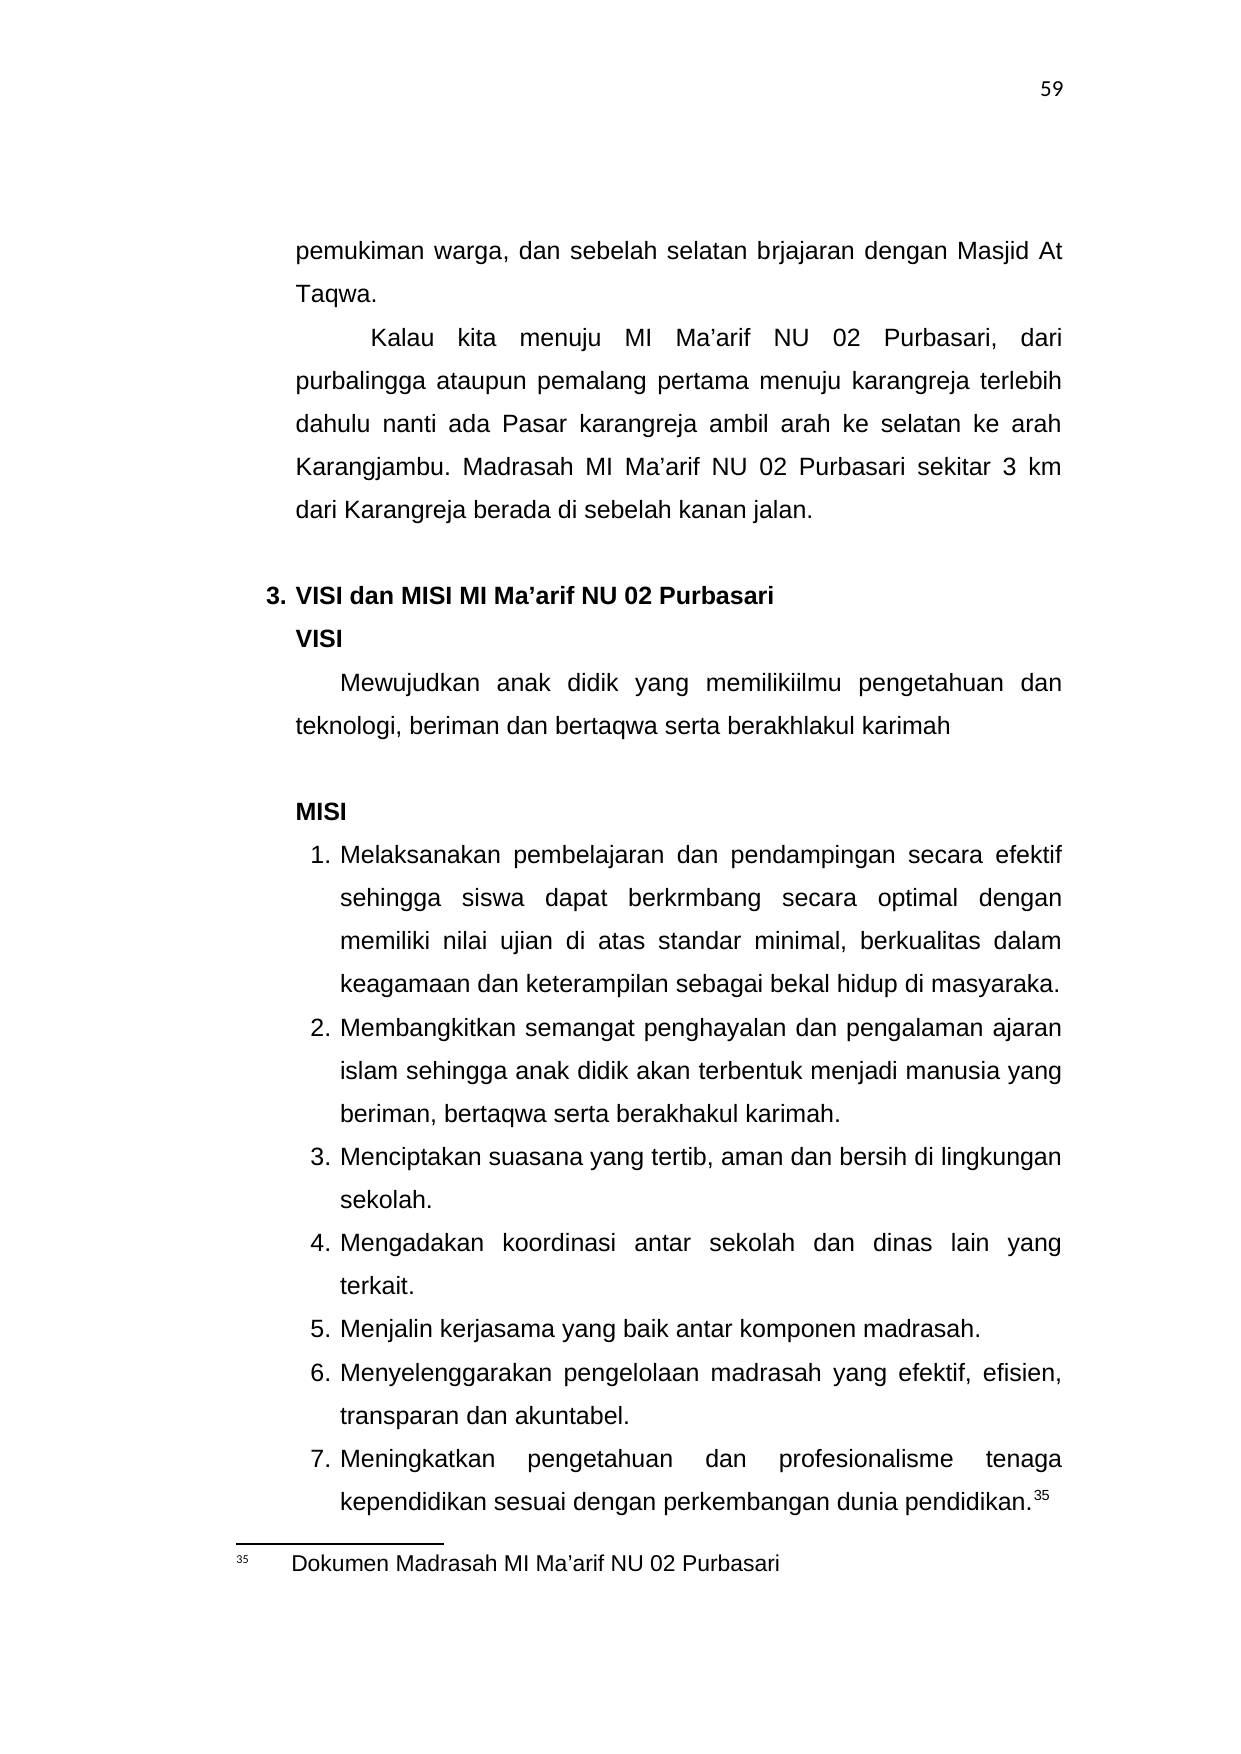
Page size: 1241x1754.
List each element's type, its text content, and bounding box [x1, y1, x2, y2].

list Meningkatkan pengetahuan dan profesionalisme tenaga kependidikan sesuai dengan perkembangan dunia pendidikan. [310, 1444, 1063, 1516]
list Membangkitkan semangat penghayalan dan pengalaman ajaran islam sehingga anak didik akan terbentuk menjadi manusia yang beriman, bertaqwa serta berakhakul karimah. [310, 1012, 1063, 1127]
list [295, 236, 1063, 308]
list Kalau kita menuju MI Ma’arif NU 02 Purbasari, dari purbalingga ataupun pemalang pertama menuju karangreja terlebih dahulu nanti ada Pasar karangreja ambil arah ke selatan ke arah Karangjambu. Madrasah MI Ma’arif NU 02 Purbasari sekitar 3 km dari Karangreja berada di sebelah kanan jalan. [295, 322, 1063, 524]
list Mewujudkan anak didik yang memilikiilmu pengetahuan dan teknologi, beriman dan bertaqwa serta berakhlakul karimah [295, 667, 1063, 739]
list Menyelenggarakan pengelolaan madrasah yang efektif, efisien, transparan dan akuntabel. [310, 1357, 1063, 1429]
list Mengadakan koordinasi antar sekolah dan dinas lain yang terkait. [310, 1228, 1063, 1300]
text VISI [295, 624, 1063, 653]
list Menciptakan suasana yang tertib, aman dan bersih di lingkungan sekolah. [310, 1142, 1063, 1214]
list Melaksanakan pembelajaran dan pendampingan secara efektif sehingga siswa dapat berkrmbang secara optimal dengan memiliki nilai ujian di atas standar minimal, berkualitas dalam keagamaan dan keterampilan sebagai bekal hidup di masyaraka. [310, 840, 1063, 998]
list MISI [295, 797, 1063, 826]
list Menjalin kerjasama yang baik antar komponen madrasah. [310, 1314, 1063, 1343]
list VISI dan MISI MI Ma’arif NU 02 Purbasari [266, 581, 1063, 610]
